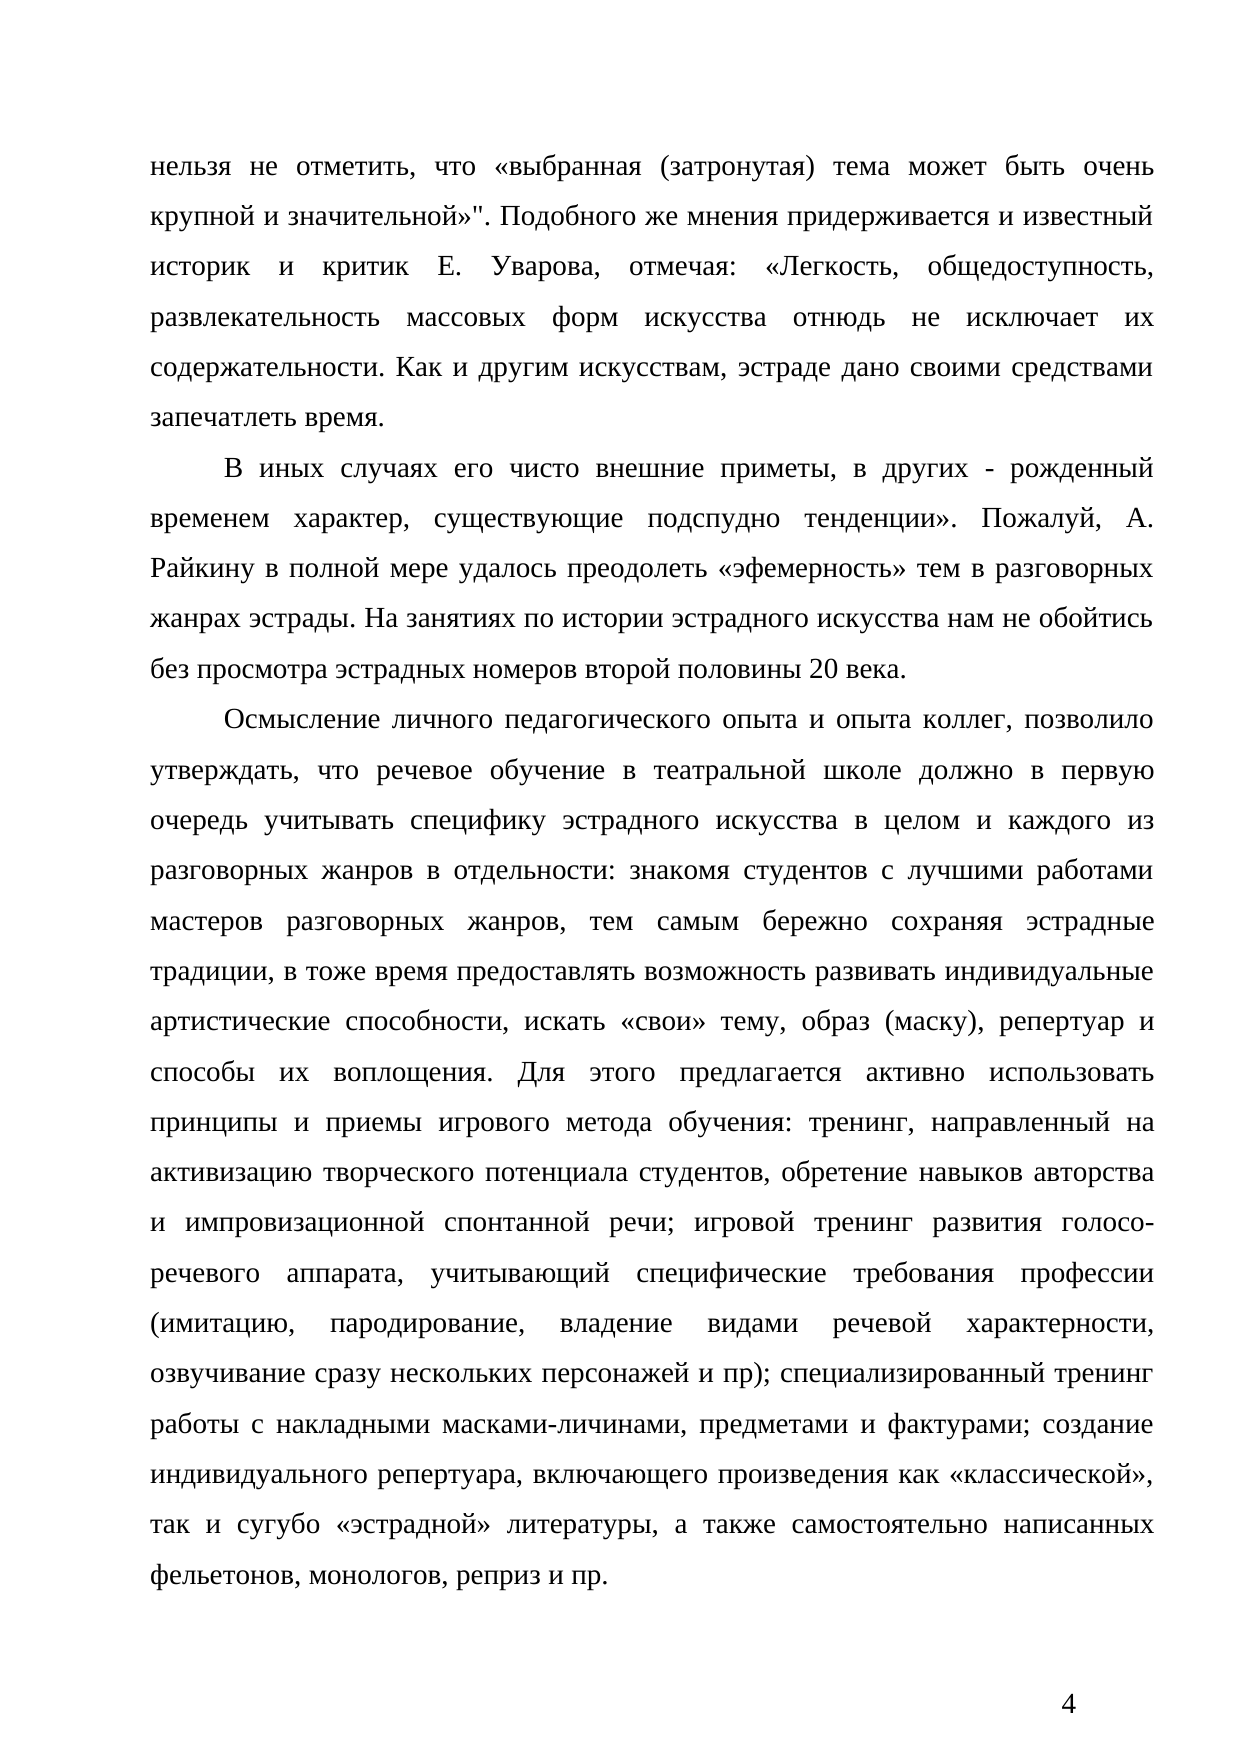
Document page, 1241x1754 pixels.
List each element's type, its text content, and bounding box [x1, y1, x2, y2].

text В иных случаях его чисто внешние приметы, в других - рожденный временем характер, существующие подспудно тенденции». Пожалуй, А. Райкину в полной мере удалось преодолеть «эфемерность» тем в разговорных жанрах эстрады. На занятиях по истории эстрадного искусства нам не обойтись без просмотра эстрадных номеров второй половины 20 века. [150, 450, 1154, 684]
text нельзя не отметить, что «выбранная (затронутая) тема может быть очень крупной и значительной»". Подобного же мнения придерживается и известный историк и критик Е. Уварова, отмечая: «Легкость, общедоступность, развлекательность массовых форм искусства отнюдь не исключает их содержательности. Как и другим искусствам, эстраде дано своими средствами запечатлеть время. [150, 148, 1154, 433]
text Осмысление личного педагогического опыта и опыта коллег, позволило утверждать, что речевое обучение в театральной школе должно в первую очередь учитывать специфику эстрадного искусства в целом и каждого из разговорных жанров в отдельности: знакомя студентов с лучшими работами мастеров разговорных жанров, тем самым бережно сохраняя эстрадные традиции, в тоже время предоставлять возможность развивать индивидуальные артистические способности, искать «свои» тему, образ (маску), репертуар и способы их воплощения. Для этого предлагается активно использовать принципы и приемы игрового метода обучения: тренинг, направленный на активизацию творческого потенциала студентов, обретение навыков авторства и импровизационной спонтанной речи; игровой тренинг развития голосо- речевого аппарата, учитывающий специфические требования профессии (имитацию, пародирование, владение видами речевой характерности, озвучивание сразу нескольких персонажей и пр); специализированный тренинг работы с накладными масками-личинами, предметами и фактурами; создание индивидуального репертуара, включающего произведения как «классической», так и сугубо «эстрадной» литературы, а также самостоятельно написанных фельетонов, монологов, реприз и пр. [150, 701, 1154, 1590]
